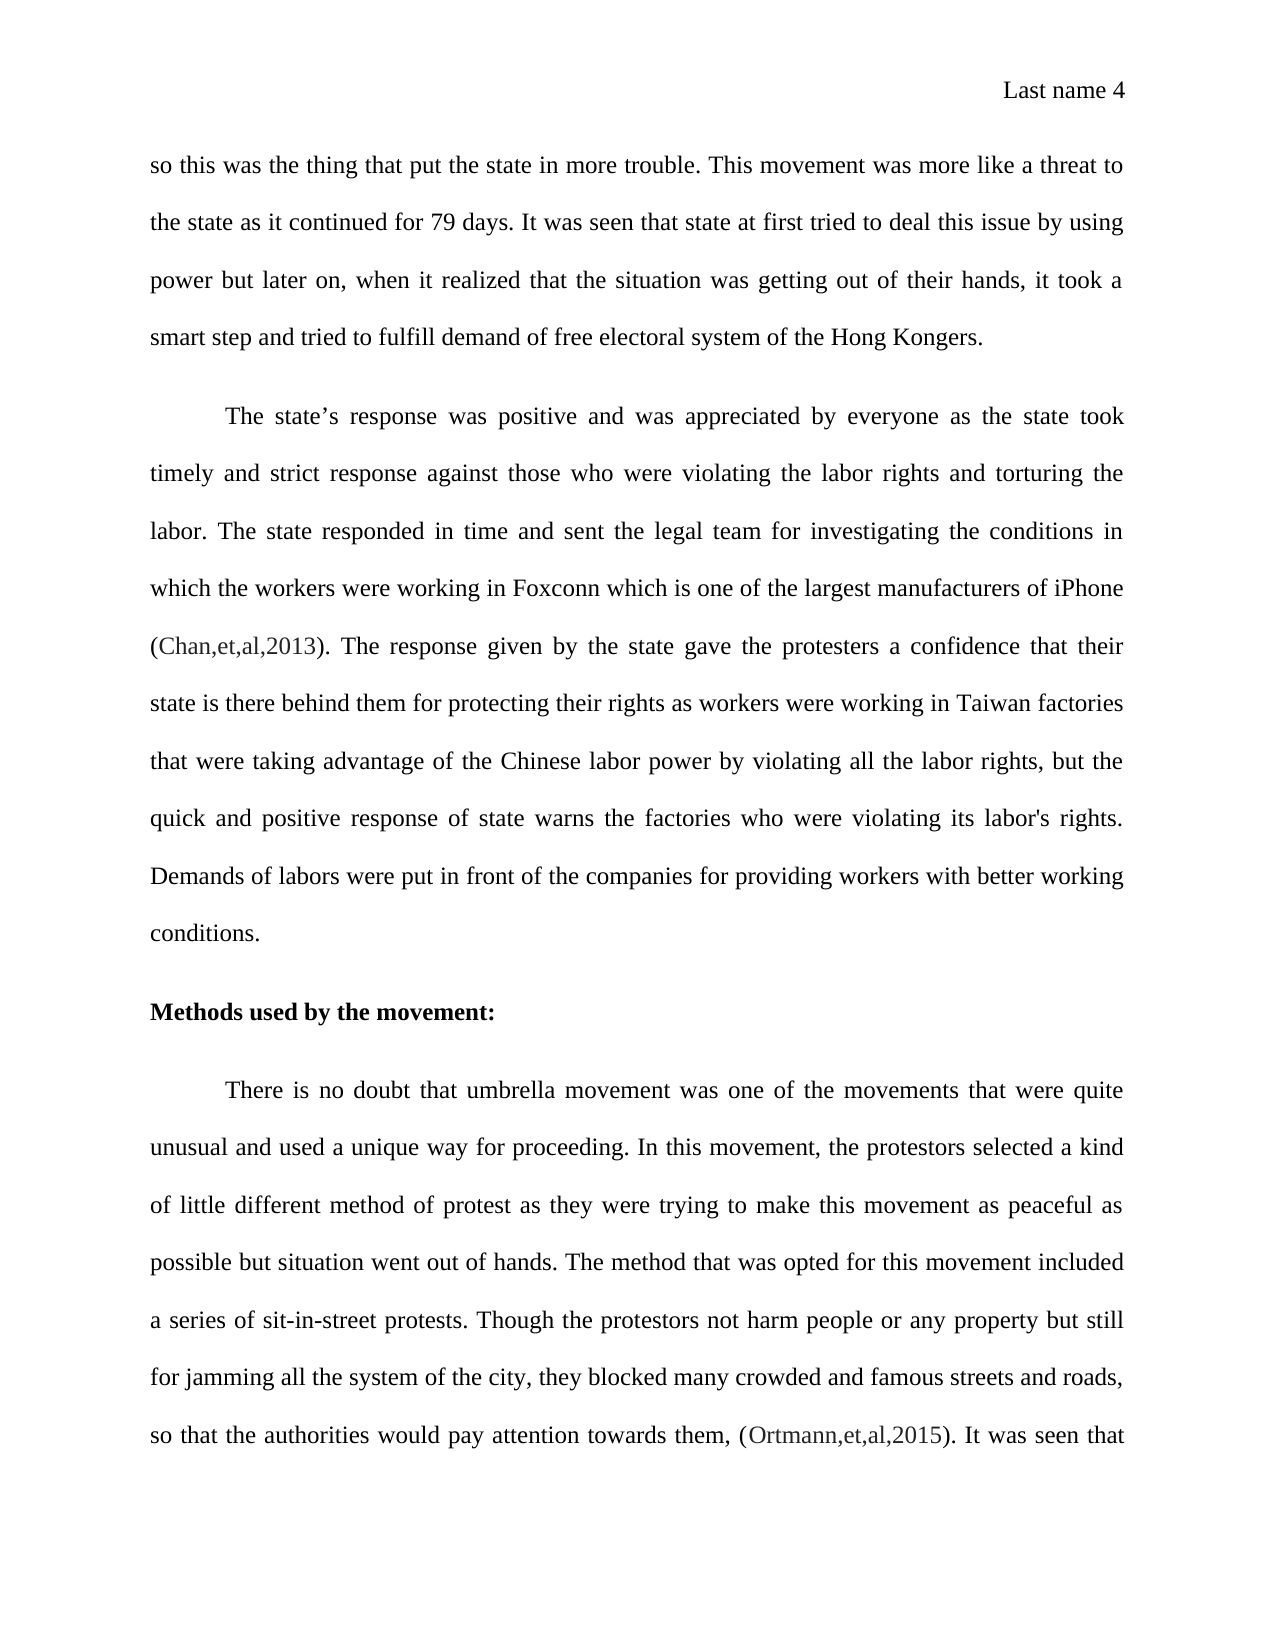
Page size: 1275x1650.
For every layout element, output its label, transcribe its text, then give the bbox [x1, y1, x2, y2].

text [150, 150, 1125, 351]
text Methods used by the movement: [150, 997, 1125, 1025]
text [150, 1075, 1125, 1449]
text The state’s response was positive and was appreciated by everyone as the state took timely and strict response against those who were violating the labor rights and torturing the labor. The state responded in time and sent the legal team for investigating the conditions in which the workers were working in Foxconn which is one of the largest manufacturers of iPhone (Chan,et,al,2013). The response given by the state gave the protesters a confidence that their state is there behind them for protecting their rights as workers were working in Taiwan factories that were taking advantage of the Chinese labor power by violating all the labor rights, but the quick and positive response of state warns the factories who were violating its labor's rights. Demands of labors were put in front of the companies for providing workers with better working conditions. [150, 401, 1125, 947]
